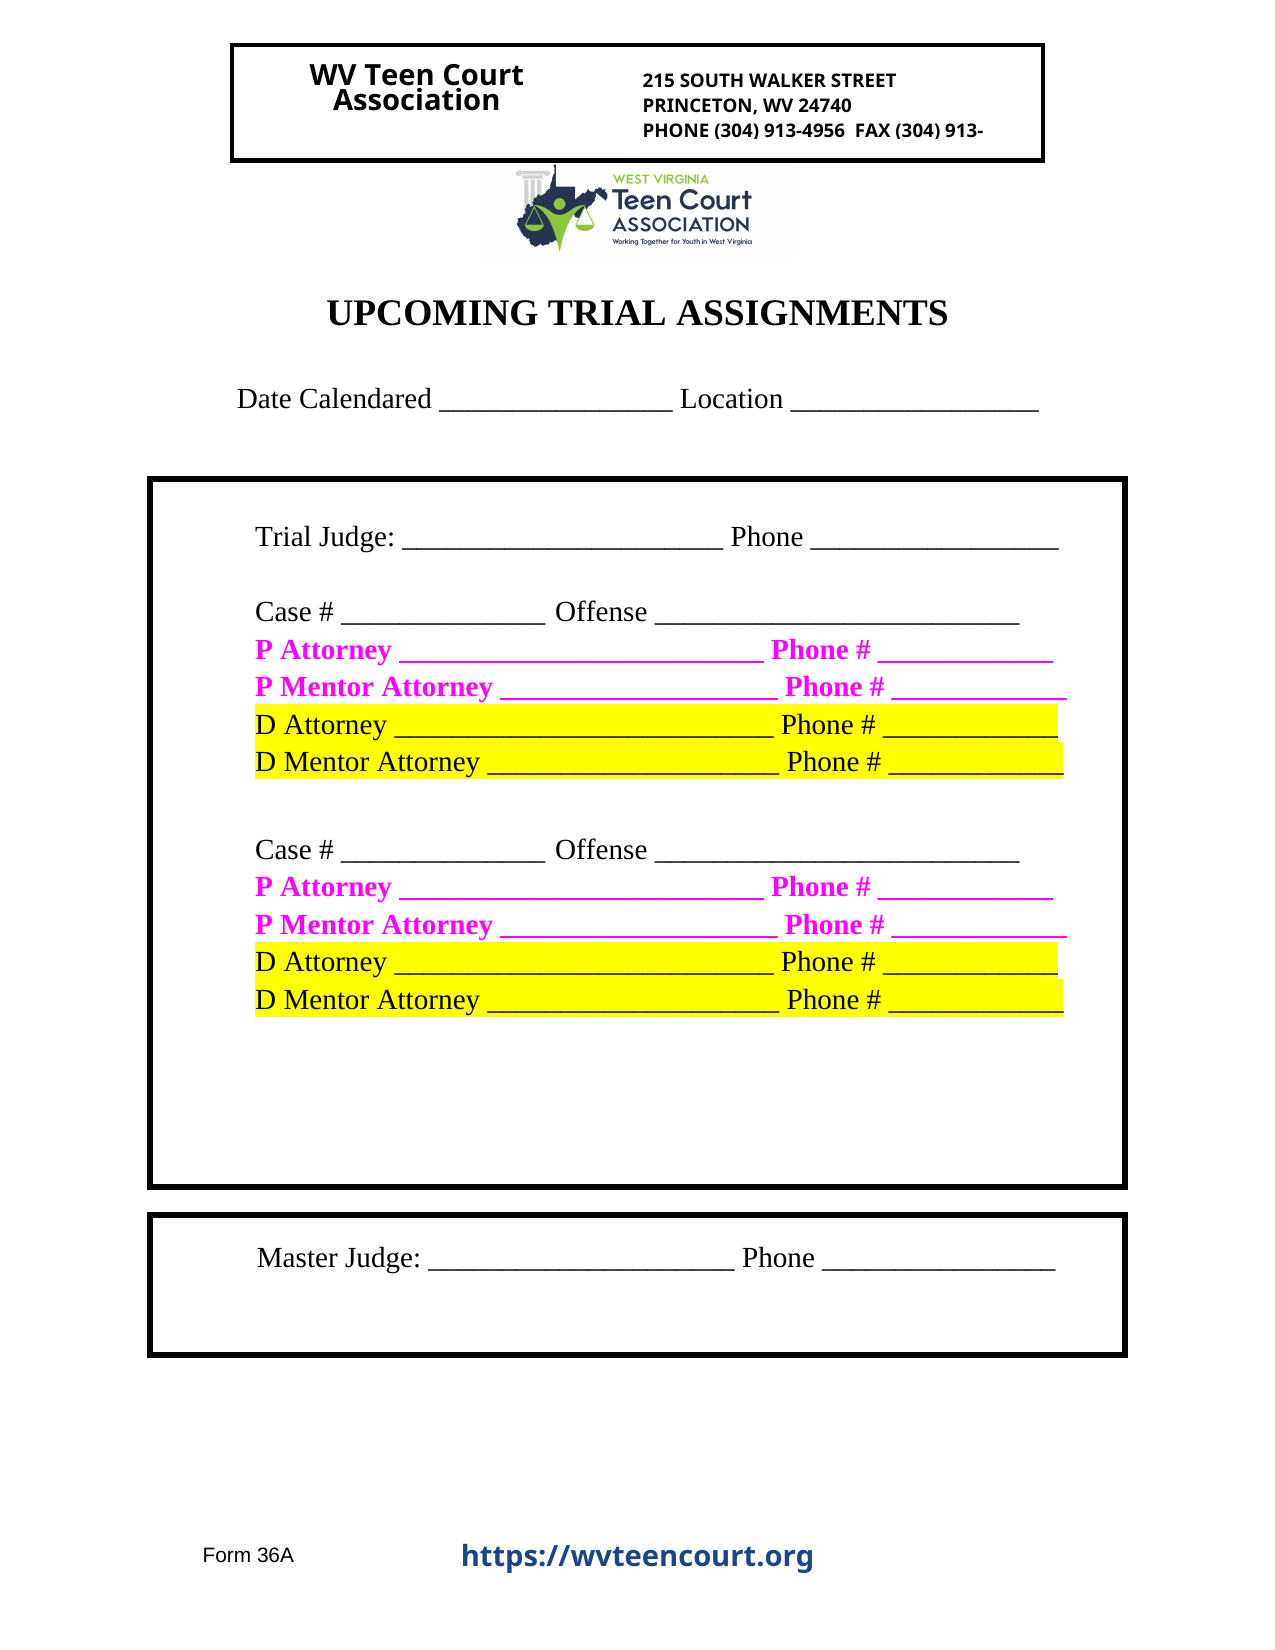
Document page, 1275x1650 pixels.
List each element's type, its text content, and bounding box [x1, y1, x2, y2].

picture [480, 163, 795, 262]
subtitle UPCOMING TRIAL ASSIGNMENTS [187, 290, 1087, 333]
subtitle Date Calendared ________________ Location _________________ [187, 381, 1087, 415]
